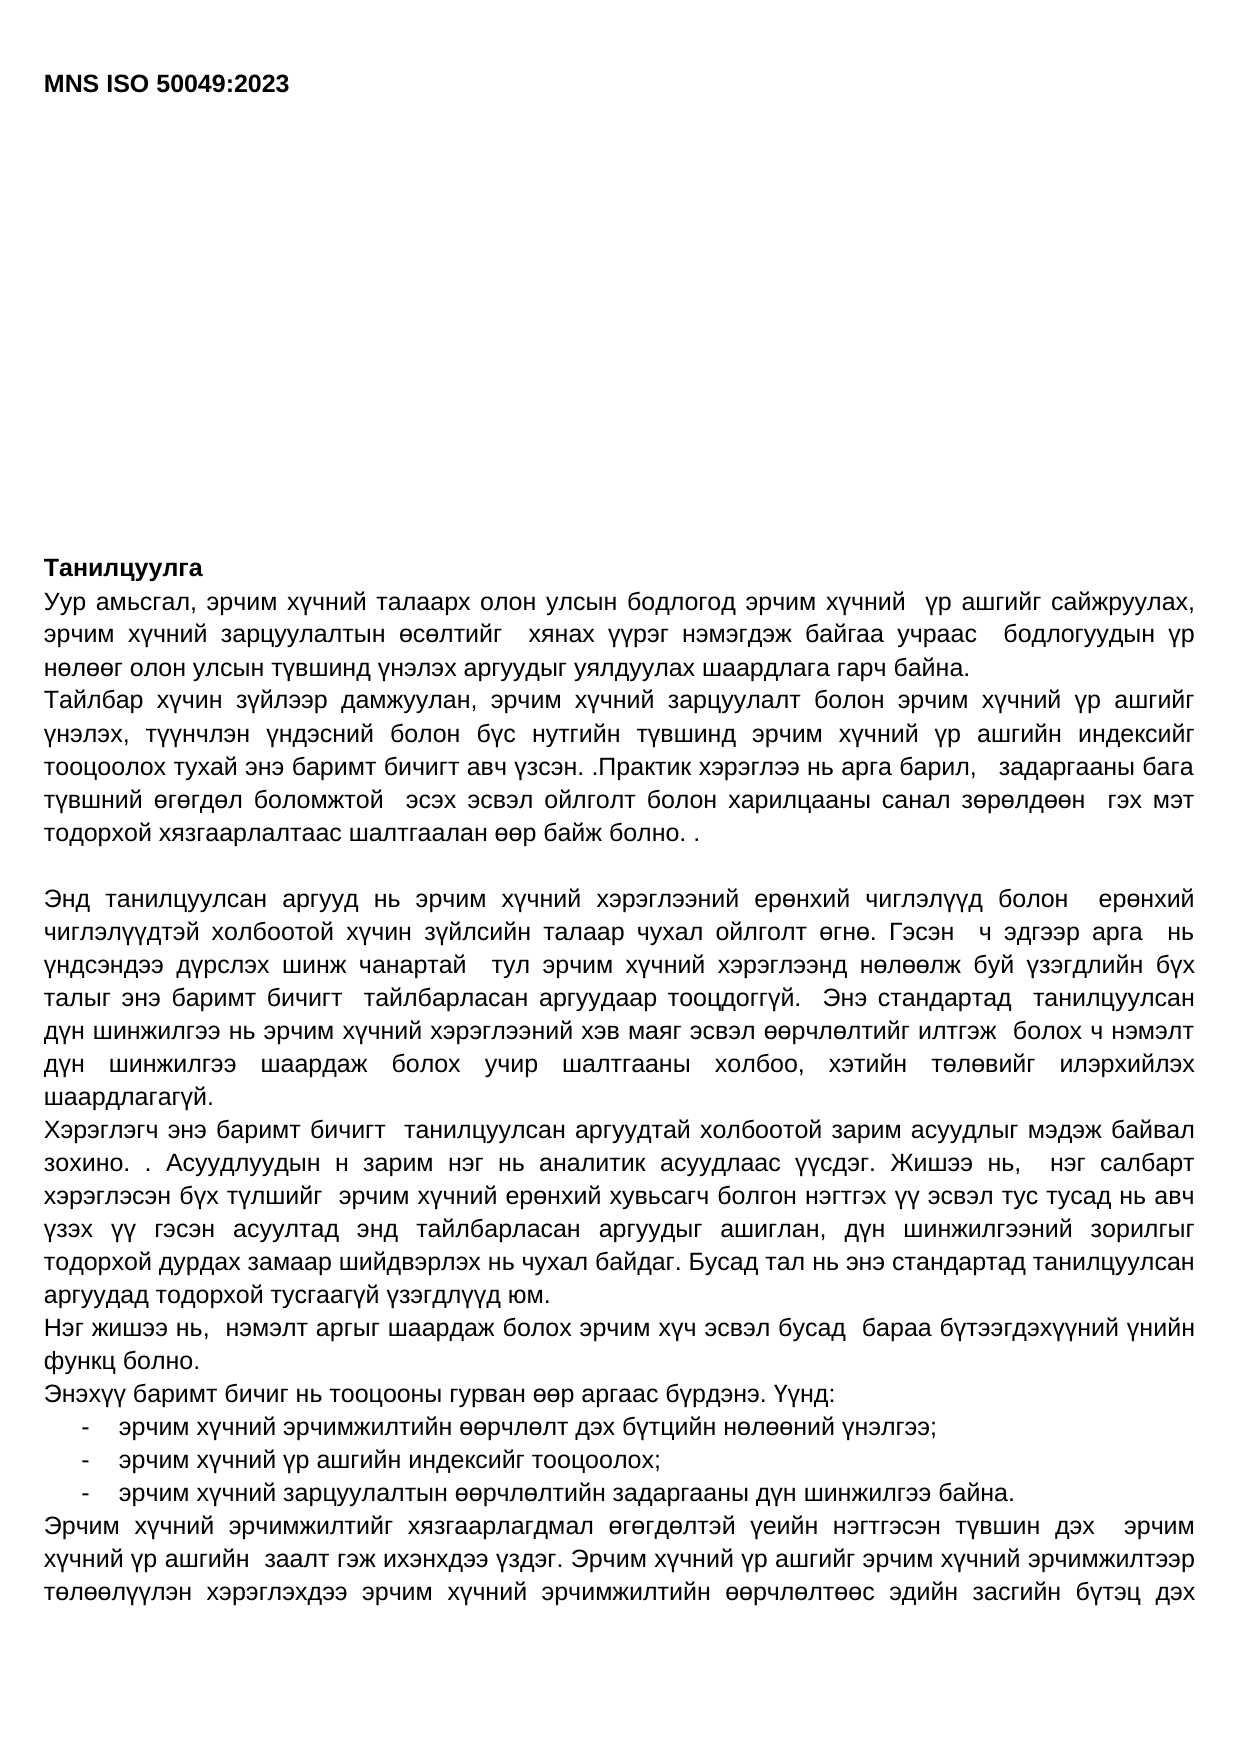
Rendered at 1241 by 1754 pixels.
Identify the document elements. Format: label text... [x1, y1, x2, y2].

text Уур амьсгал, эрчим хүчний талаарх олон улсын бодлогод эрчим хүчний үр ашгийг сайжруулах, эрчим хүчний зарцуулалтын өсөлтийг хянах үүрэг нэмэгдэж байгаа учраас бодлогуудын үр нөлөөг олон улсын түвшинд үнэлэх аргуудыг уялдуулах шаардлага гарч байна. [44, 586, 1196, 681]
text Энд танилцуулсан аргууд нь эрчим хүчний хэрэглээний ерөнхий чиглэлүүд болон ерөнхий чиглэлүүдтэй холбоотой хүчин зүйлсийн талаар чухал ойлголт өгнө. Гэсэн ч эдгээр арга нь үндсэндээ дүрслэх шинж чанартай тул эрчим хүчний хэрэглээнд нөлөөлж буй үзэгдлийн бүх талыг энэ баримт бичигт тайлбарласан аргуудаар тооцдоггүй. Энэ стандартад танилцуулсан дүн шинжилгээ нь эрчим хүчний хэрэглээний хэв маяг эсвэл өөрчлөлтийг илтгэж болох ч нэмэлт дүн шинжилгээ шаардаж болох учир шалтгааны холбоо, хэтийн төлөвийг илэрхийлэх шаардлагагүй. [44, 884, 1196, 1111]
text Энэхүү баримт бичиг нь тооцооны гурван өөр аргаас бүрдэнэ. Үүнд: [44, 1379, 1196, 1408]
list эрчим хүчний зарцуулалтын өөрчлөлтийн задаргааны дүн шинжилгээ байна. [81, 1478, 1196, 1507]
text Хэрэглэгч энэ баримт бичигт танилцуулсан аргуудтай холбоотой зарим асуудлыг мэдэж байвал зохино. . Асуудлуудын н зарим нэг нь аналитик асуудлаас үүсдэг. Жишээ нь, нэг салбарт хэрэглэсэн бүх түлшийг эрчим хүчний ерөнхий хувьсагч болгон нэгтгэх үү эсвэл тус тусад нь авч үзэх үү гэсэн асуултад энд тайлбарласан аргуудыг ашиглан, дүн шинжилгээний зорилгыг тодорхой дурдах замаар шийдвэрлэх нь чухал байдаг. Бусад тал нь энэ стандартад танилцуулсан аргуудад тодорхой тусгаагүй үзэгдлүүд юм. [44, 1115, 1196, 1309]
text Нэг жишээ нь, нэмэлт аргыг шаардаж болох эрчим хүч эсвэл бусад бараа бүтээгдэхүүний үнийн функц болно. [44, 1313, 1196, 1375]
text Танилцуулга [44, 553, 1196, 582]
list эрчим хүчний үр ашгийн индексийг тооцоолох; [81, 1445, 1196, 1474]
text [44, 1511, 1196, 1606]
text Тайлбар хүчин зүйлээр дамжуулан, эрчим хүчний зарцуулалт болон эрчим хүчний үр ашгийг үнэлэх, түүнчлэн үндэсний болон бүс нутгийн түвшинд эрчим хүчний үр ашгийн индексийг тооцоолох тухай энэ баримт бичигт авч үзсэн. .Практик хэрэглээ нь арга барил, задаргааны бага түвшний өгөгдөл боломжтой эсэх эсвэл ойлголт болон харилцааны санал зөрөлдөөн гэх мэт тодорхой хязгаарлалтаас шалтгаалан өөр байж болно. . [44, 686, 1196, 846]
list эрчим хүчний эрчимжилтийн өөрчлөлт дэх бүтцийн нөлөөний үнэлгээ; [81, 1412, 1196, 1441]
